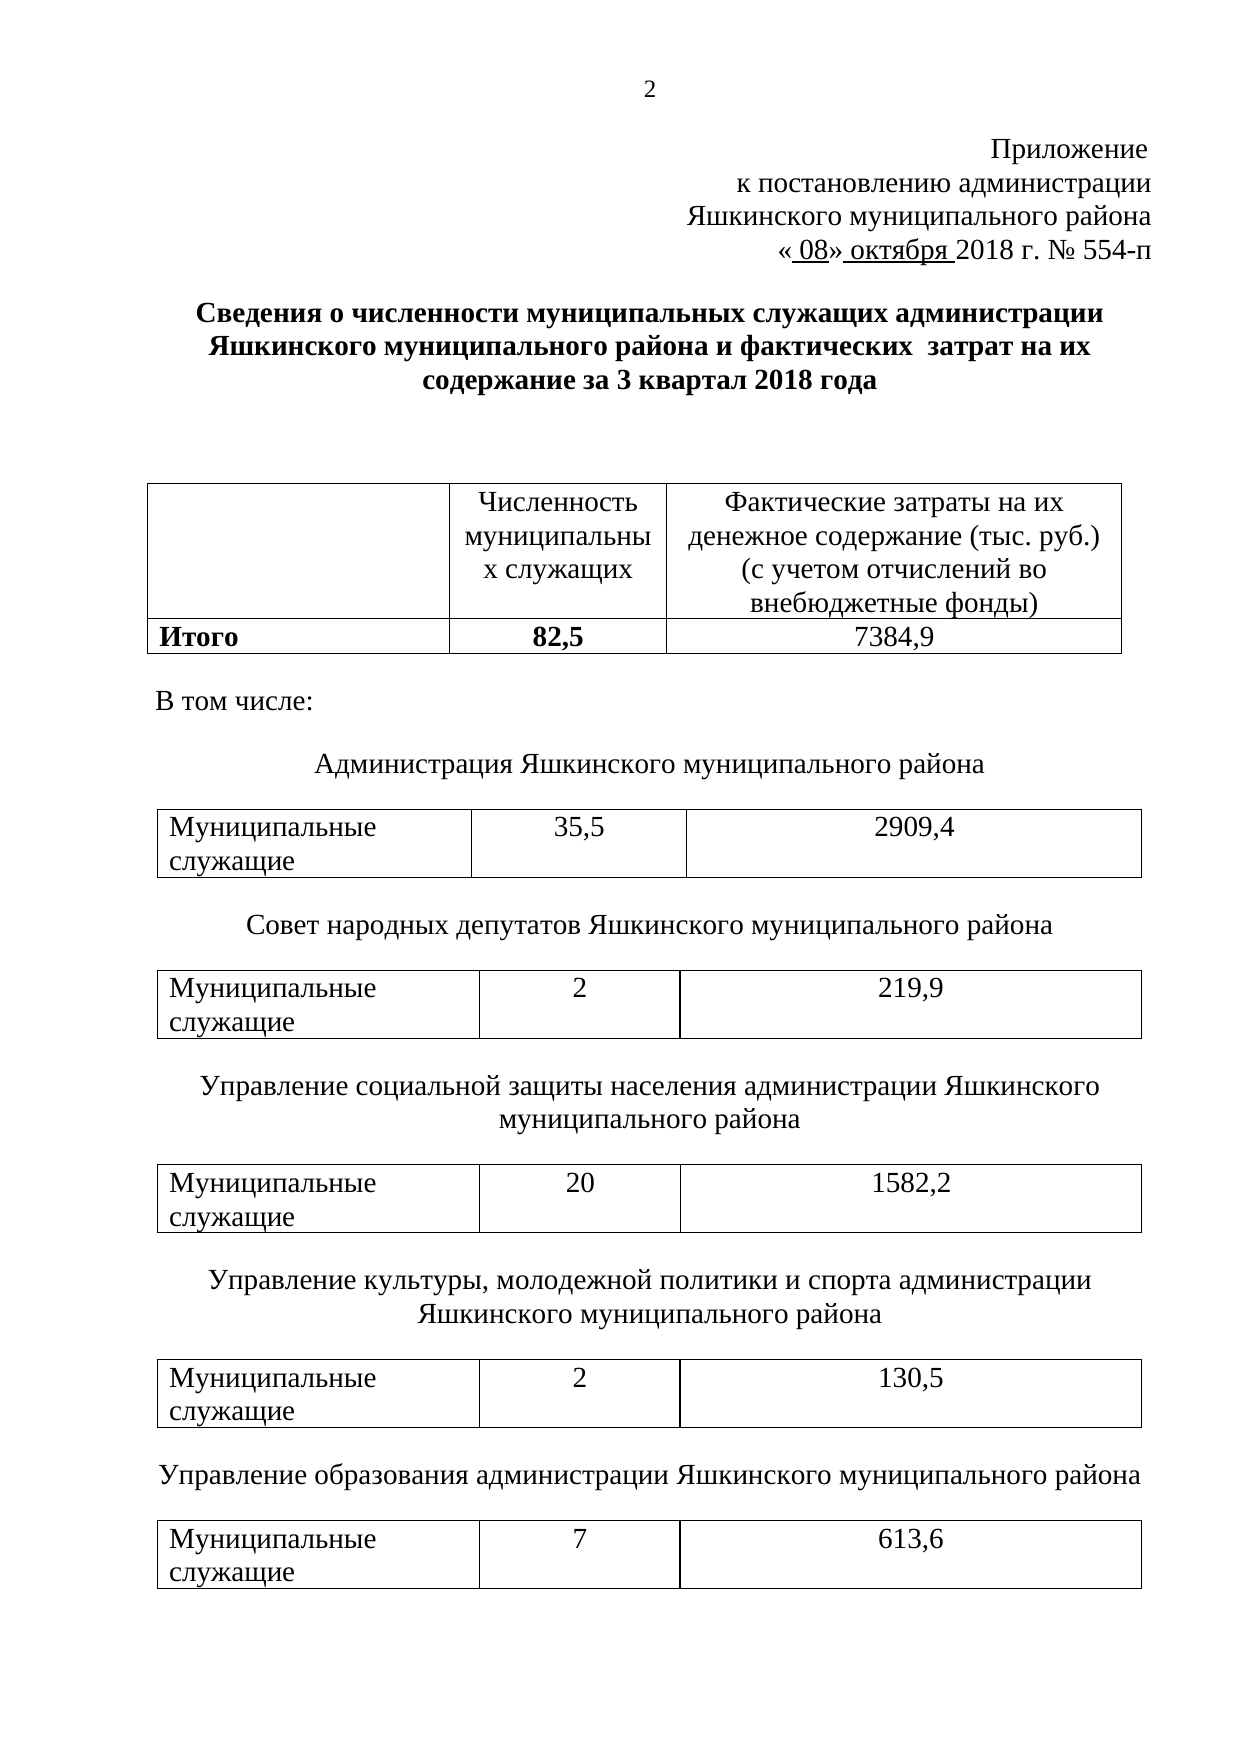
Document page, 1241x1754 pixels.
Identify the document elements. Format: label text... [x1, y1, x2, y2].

table_header [148, 484, 449, 618]
table_header Численность муниципальных служащих [450, 484, 666, 618]
table_header Фактические затраты на их денежное содержание (тыс. руб.) (с учетом отчислений во внебюджетные фонды) [667, 484, 1121, 618]
table_header 613,6 [681, 1521, 1141, 1588]
table_cell Итого [148, 619, 449, 653]
table_header 130,5 [681, 1360, 1141, 1427]
table_header 2 [480, 1360, 679, 1427]
table_header Муниципальные служащие [158, 1360, 479, 1427]
table_header 7 [480, 1521, 679, 1588]
text Яшкинского муниципального района [148, 198, 1152, 232]
text В том числе: [148, 683, 1152, 717]
text Администрация Яшкинского муниципального района [148, 746, 1152, 779]
text Сведения о численности муниципальных служащих администрации Яшкинского муниципального района и фактических затрат на их содержание за 3 квартал 2018 года [148, 295, 1152, 395]
table_header 1582,2 [681, 1165, 1141, 1232]
text Приложение [148, 131, 1148, 165]
table_header Муниципальные служащие [158, 971, 479, 1038]
text Управление социальной защиты населения администрации Яшкинского муниципального района [148, 1068, 1152, 1135]
table_cell 82,5 [450, 619, 666, 653]
table_cell 7384,9 [667, 619, 1121, 653]
table_header 2909,4 [687, 810, 1141, 877]
table_header 2 [480, 971, 679, 1038]
text Управление культуры, молодежной политики и спорта администрации Яшкинского муниципального района [148, 1262, 1152, 1329]
text к постановлению администрации [148, 165, 1152, 198]
table_header 20 [480, 1165, 680, 1232]
table_header Муниципальные служащие [158, 1521, 479, 1588]
text Управление образования администрации Яшкинского муниципального района [148, 1457, 1152, 1491]
table_header 35,5 [472, 810, 686, 877]
text « 08» октября 2018 г. № 554-п [148, 232, 1152, 266]
table_header Муниципальные служащие [158, 1165, 479, 1232]
table_header 219,9 [681, 971, 1141, 1038]
text Совет народных депутатов Яшкинского муниципального района [148, 907, 1152, 940]
table_header Муниципальные служащие [158, 810, 471, 877]
